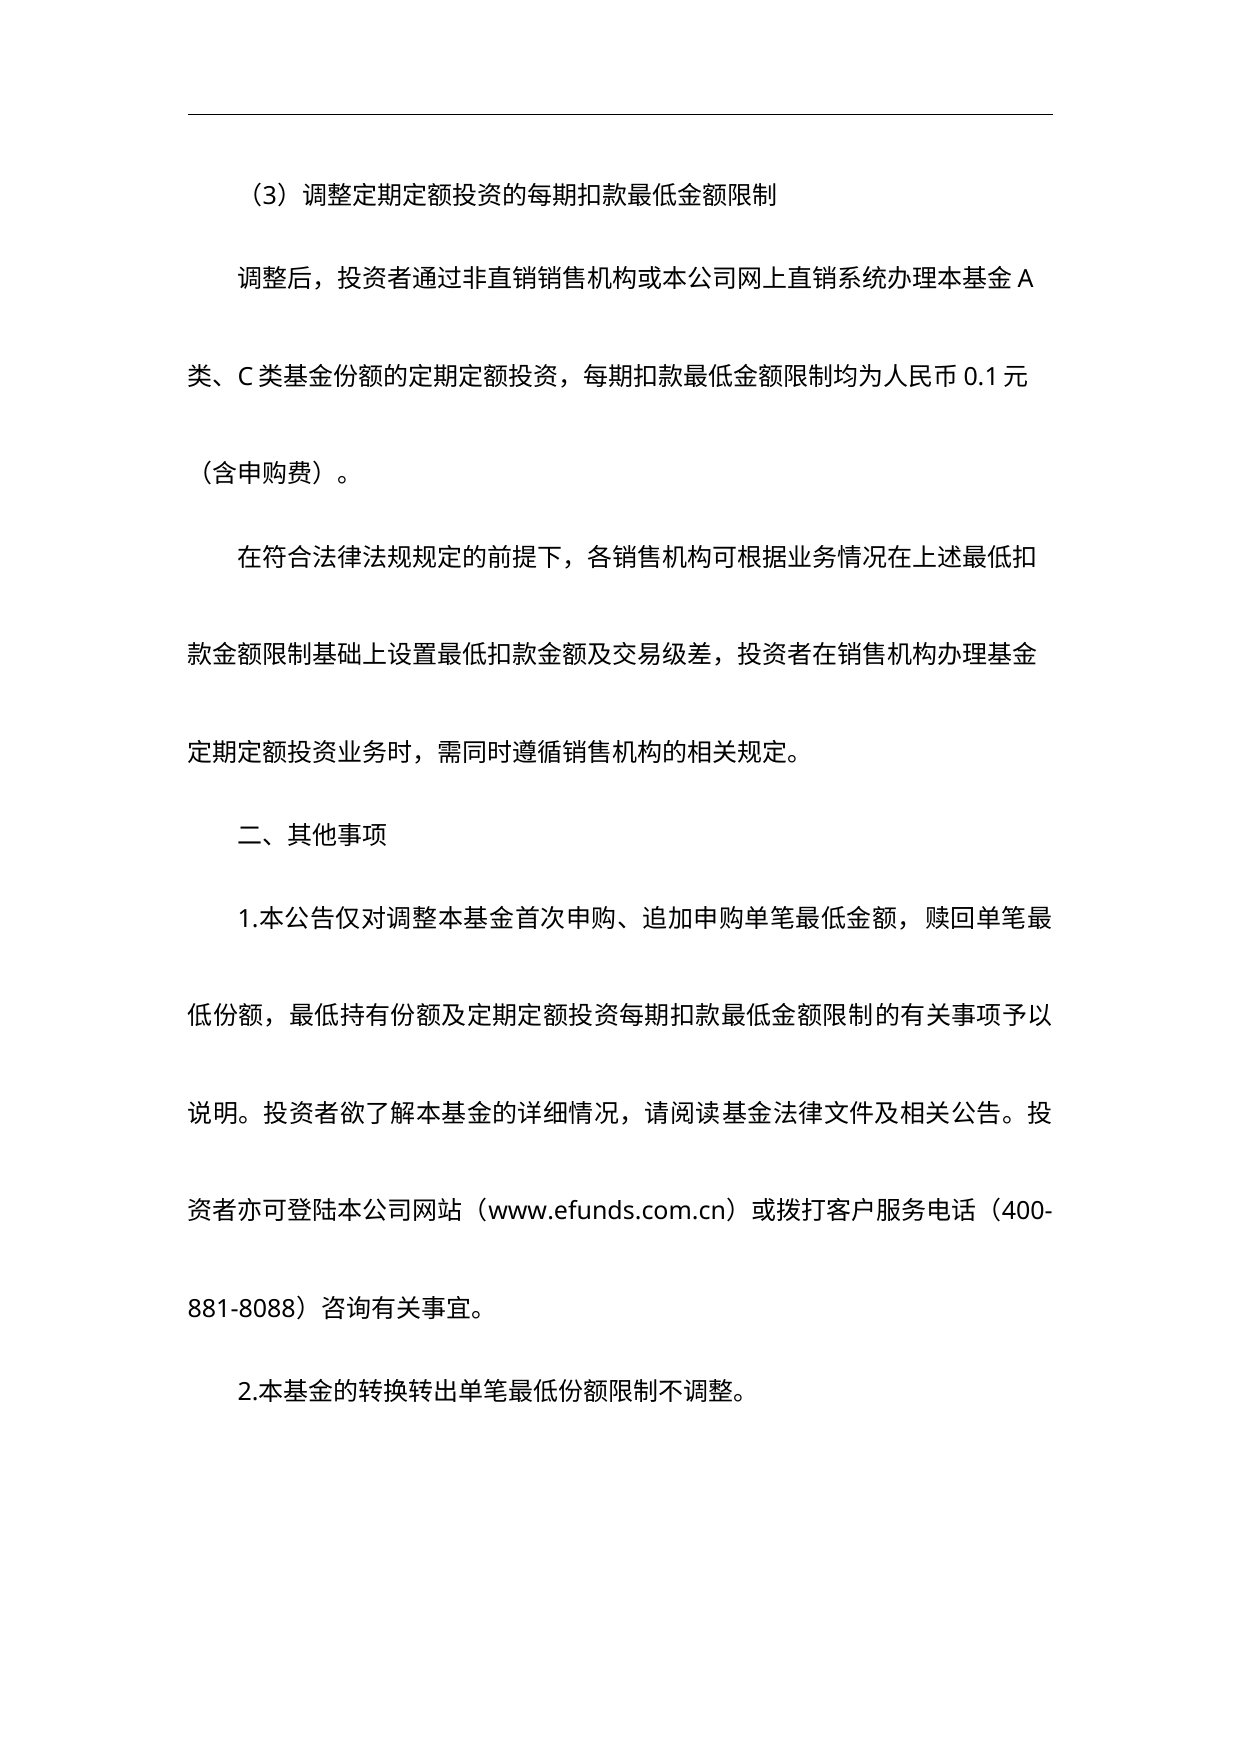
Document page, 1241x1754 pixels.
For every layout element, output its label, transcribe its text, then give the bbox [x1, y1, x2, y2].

text 二、其他事项 [187, 801, 1053, 866]
text 调整后，投资者通过非直销销售机构或本公司网上直销系统办理本基金A类、C类基金份额的定期定额投资，每期扣款最低金额限制均为人民币0.1元（含申购费）。 [187, 244, 1053, 504]
text 1.本公告仅对调整本基金首次申购、追加申购单笔最低金额，赎回单笔最低份额，最低持有份额及定期定额投资每期扣款最低金额限制的有关事项予以说明。投资者欲了解本基金的详细情况，请阅读基金法律文件及相关公告。投资者亦可登陆本公司网站（www.efunds.com.cn）或拨打客户服务电话（400-881-8088）咨询有关事宜。 [187, 884, 1053, 1339]
text 在符合法律法规规定的前提下，各销售机构可根据业务情况在上述最低扣款金额限制基础上设置最低扣款金额及交易级差，投资者在销售机构办理基金定期定额投资业务时，需同时遵循销售机构的相关规定。 [187, 523, 1053, 783]
text （3）调整定期定额投资的每期扣款最低金额限制 [187, 161, 1053, 226]
text 2.本基金的转换转出单笔最低份额限制不调整。 [187, 1357, 1053, 1422]
